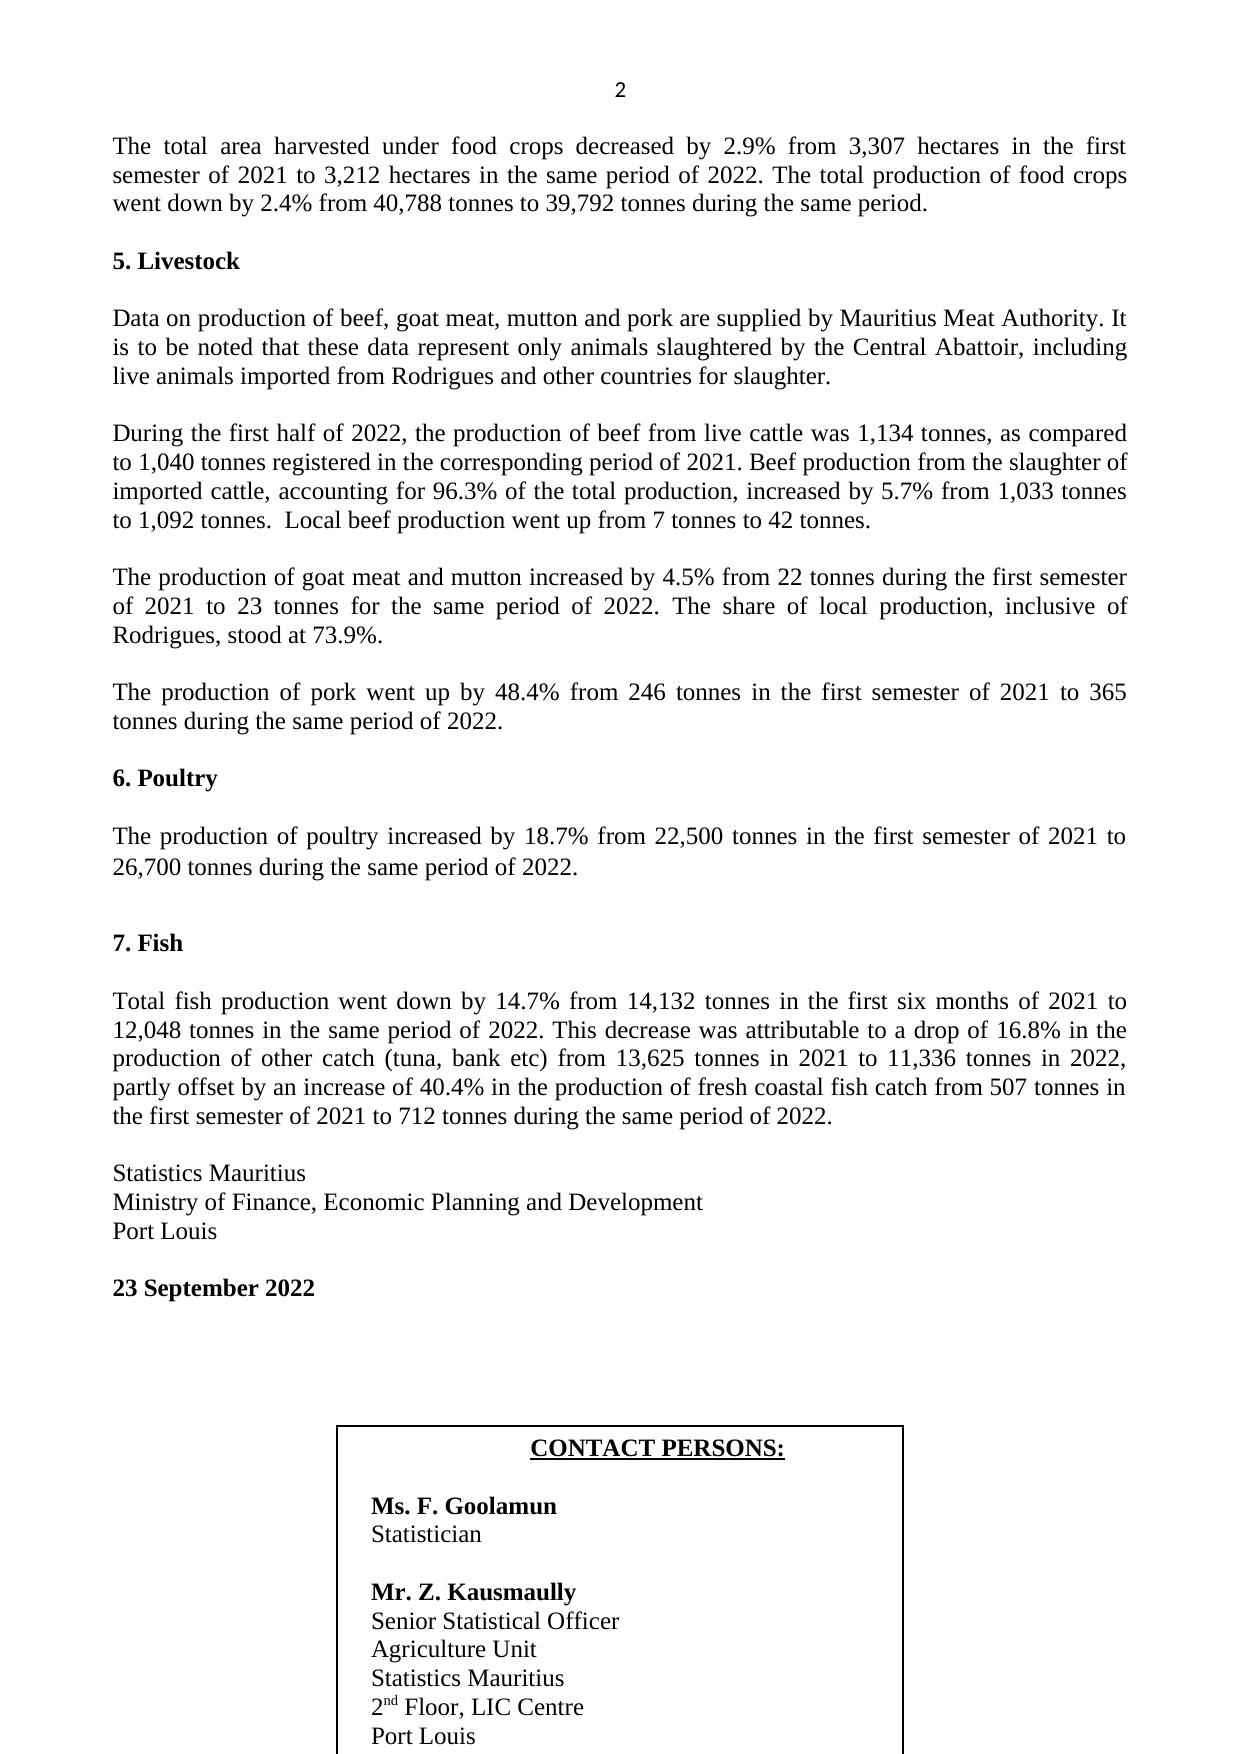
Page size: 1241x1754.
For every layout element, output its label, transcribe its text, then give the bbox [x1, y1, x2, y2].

text The production of poultry increased by 18.7% from 22,500 tonnes in the first semester of 2021 to 26,700 tonnes during the same period of 2022. [112, 821, 1128, 881]
text 7. Fish [112, 928, 1128, 957]
text The production of pork went up by 48.4% from 246 tonnes in the first semester of 2021 to 365 tonnes during the same period of 2022. [112, 677, 1128, 735]
text Ministry of Finance, Economic Planning and Development [112, 1187, 1128, 1216]
text 23 September 2022 [112, 1273, 1128, 1302]
text Statistics Mauritius [112, 1158, 1128, 1187]
text 5. Livestock [112, 246, 1128, 275]
text The total area harvested under food crops decreased by 2.9% from 3,307 hectares in the first semester of 2021 to 3,212 hectares in the same period of 2022. The total production of food crops went down by 2.4% from 40,788 tonnes to 39,792 tonnes during the same period. [112, 131, 1128, 217]
text During the first half of 2022, the production of beef from live cattle was 1,134 tonnes, as compared to 1,040 tonnes registered in the corresponding period of 2021. Beef production from the slaughter of imported cattle, accounting for 96.3% of the total production, increased by 5.7% from 1,033 tonnes to 1,092 tonnes. Local beef production went up from 7 tonnes to 42 tonnes. [112, 418, 1128, 533]
text Total fish production went down by 14.7% from 14,132 tonnes in the first six months of 2021 to 12,048 tonnes in the same period of 2022. This decrease was attributable to a drop of 16.8% in the production of other catch (tuna, bank etc) from 13,625 tonnes in 2021 to 11,336 tonnes in 2022, partly offset by an increase of 40.4% in the production of fresh coastal fish catch from 507 tonnes in the first semester of 2021 to 712 tonnes during the same period of 2022. [112, 986, 1128, 1130]
text Port Louis [112, 1216, 1128, 1245]
text The production of goat meat and mutton increased by 4.5% from 22 tonnes during the first semester of 2021 to 23 tonnes for the same period of 2022. The share of local production, inclusive of Rodrigues, stood at 73.9%. [112, 562, 1128, 648]
text Data on production of beef, goat meat, mutton and pork are supplied by Mauritius Meat Authority. It is to be noted that these data represent only animals slaughtered by the Central Abattoir, including live animals imported from Rodrigues and other countries for slaughter. [112, 303, 1128, 390]
text 6. Poultry [112, 763, 1128, 792]
